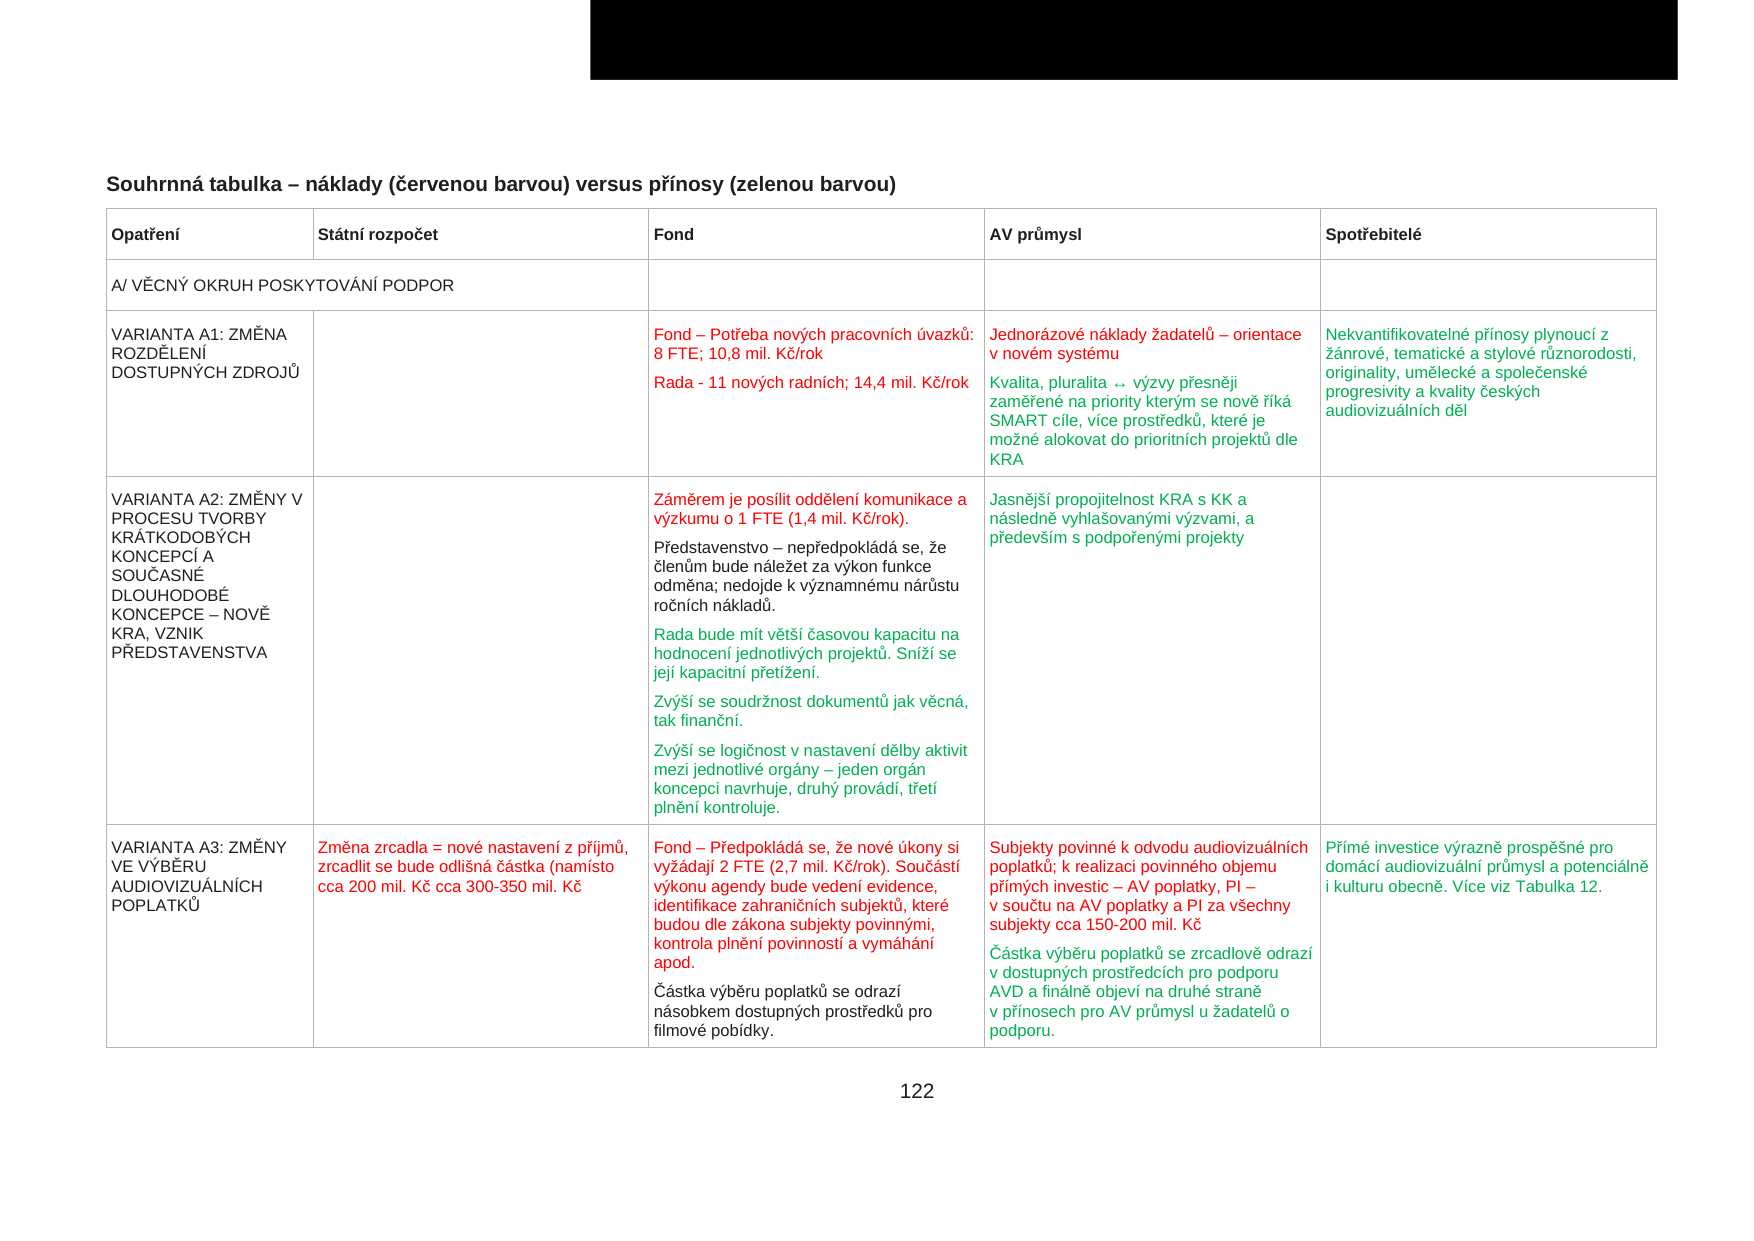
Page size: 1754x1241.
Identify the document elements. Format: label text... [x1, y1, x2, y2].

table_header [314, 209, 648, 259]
picture [514, 0, 1754, 1241]
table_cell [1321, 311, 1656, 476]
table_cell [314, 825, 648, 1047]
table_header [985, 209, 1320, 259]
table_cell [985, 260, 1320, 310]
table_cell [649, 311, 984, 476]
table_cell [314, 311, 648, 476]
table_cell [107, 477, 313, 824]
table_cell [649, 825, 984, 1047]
text Souhrnná tabulka – náklady (červenou barvou) versus přínosy (zelenou barvou) [106, 172, 1639, 196]
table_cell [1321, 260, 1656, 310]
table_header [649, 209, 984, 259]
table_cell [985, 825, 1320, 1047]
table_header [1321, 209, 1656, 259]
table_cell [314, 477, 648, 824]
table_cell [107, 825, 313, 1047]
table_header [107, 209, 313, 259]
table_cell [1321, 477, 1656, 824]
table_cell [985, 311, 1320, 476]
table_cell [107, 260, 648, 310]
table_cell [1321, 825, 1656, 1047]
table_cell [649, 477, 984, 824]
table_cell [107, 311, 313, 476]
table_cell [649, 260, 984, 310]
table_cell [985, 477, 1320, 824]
